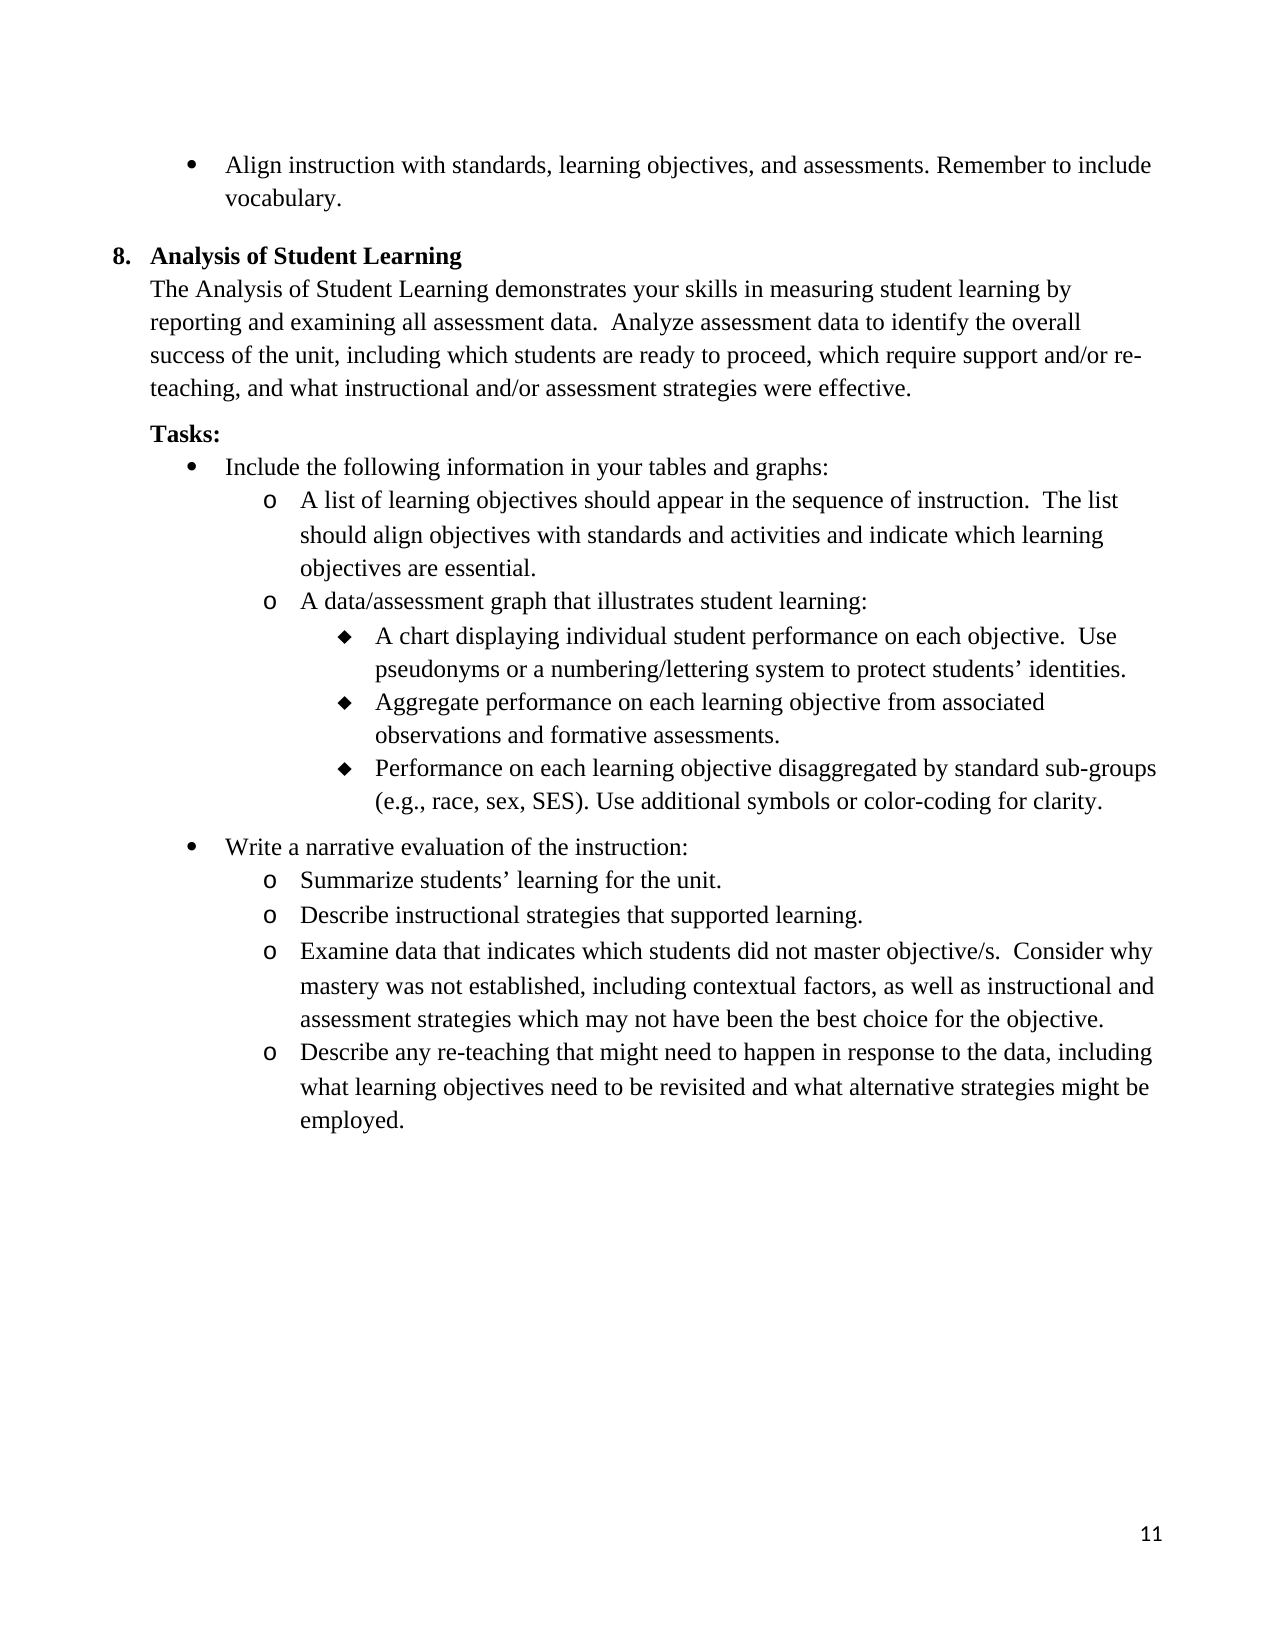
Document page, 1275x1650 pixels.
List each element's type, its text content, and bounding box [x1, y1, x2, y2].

list Examine data that indicates which students did not master objective/s. Consider why mastery was not established, including contextual factors, as well as instructional and assessment strategies which may not have been the best choice for the objective. [262, 936, 1162, 1033]
list Describe any re-teaching that might need to happen in response to the data, including what learning objectives need to be revisited and what alternative strategies might be employed. [262, 1037, 1162, 1134]
text The Analysis of Student Learning demonstrates your skills in measuring student learning by reporting and examining all assessment data. Analyze assessment data to identify the overall success of the unit, including which students are ready to proceed, which require support and/or re-teaching, and what instructional and/or assessment strategies were effective. [150, 274, 1162, 402]
subtitle Analysis of Student Learning [112, 241, 1162, 270]
list Align instruction with standards, learning objectives, and assessments. Remember to include vocabulary. [187, 150, 1162, 212]
text Tasks: [150, 419, 1162, 447]
list Describe instructional strategies that supported learning. [262, 900, 1162, 931]
list Summarize students’ learning for the unit. [262, 865, 1162, 896]
list Write a narrative evaluation of the instruction: [187, 832, 1162, 861]
list Performance on each learning objective disaggregated by standard sub-groups (e.g., race, sex, SES). Use additional symbols or color-coding for clarity. [337, 753, 1162, 815]
list Include the following information in your tables and graphs: [187, 452, 1162, 480]
list A list of learning objectives should appear in the sequence of instruction. The list should align objectives with standards and activities and indicate which learning objectives are essential. [262, 485, 1162, 582]
list Aggregate performance on each learning objective from associated observations and formative assessments. [337, 687, 1162, 749]
list A data/assessment graph that illustrates student learning: [262, 586, 1162, 617]
list A chart displaying individual student performance on each objective. Use pseudonyms or a numbering/lettering system to protect students’ identities. [337, 621, 1162, 683]
